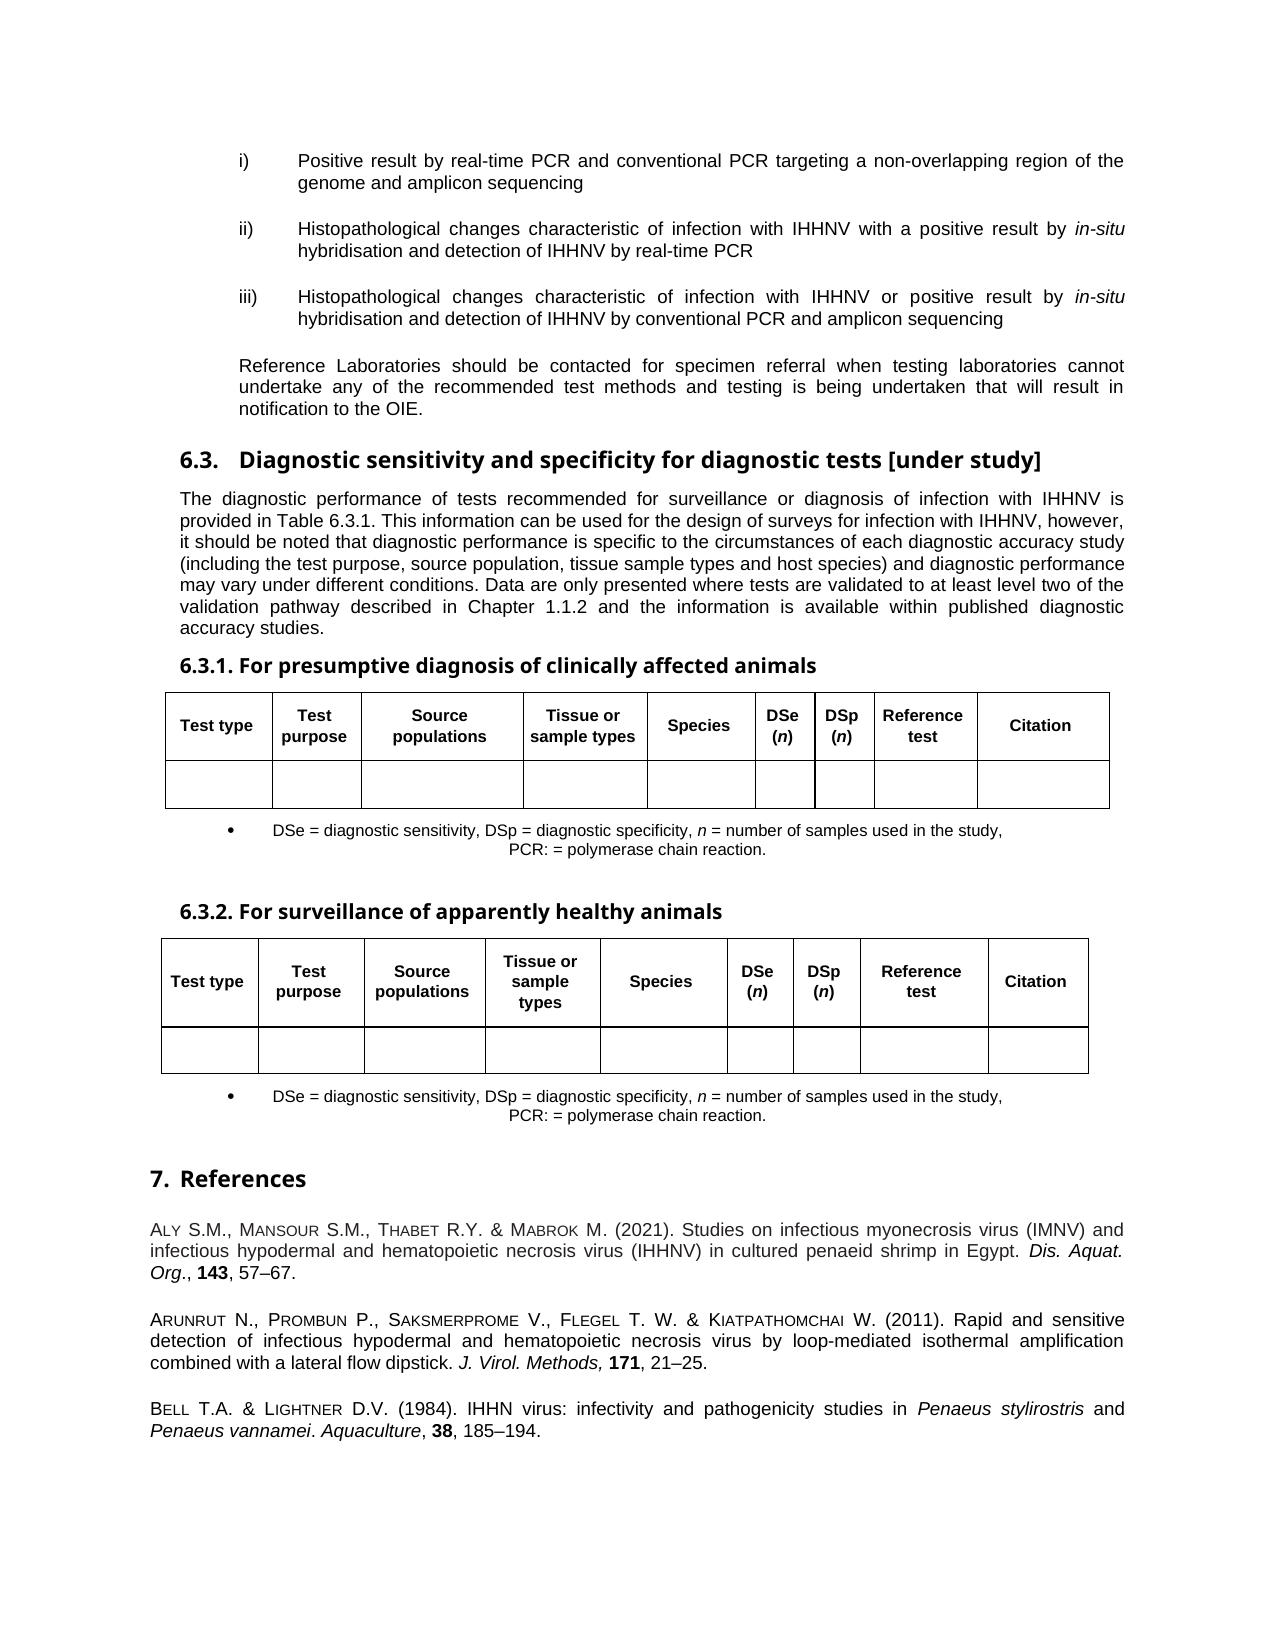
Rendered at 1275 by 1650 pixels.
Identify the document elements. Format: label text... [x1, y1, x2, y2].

table_cell [601, 1028, 727, 1073]
table_cell [728, 1028, 793, 1073]
table_cell [861, 1028, 988, 1073]
text iii) Histopathological changes characteristic of infection with IHHNV or positive result by in-situ hybridisation and detection of IHHNV by conventional PCR and amplicon sequencing [239, 286, 1125, 329]
table_header Reference test [861, 939, 988, 1026]
table_header DSe (n) [728, 939, 793, 1026]
table_header Source populations [365, 939, 485, 1026]
table_cell [648, 761, 755, 807]
table_header Tissue or sample types [524, 693, 647, 760]
text Aly S.M., Mansour S.M., Thabet R.Y. & Mabrok M. (2021). Studies on infectious myonecrosis virus (IMNV) and infectious hypodermal and hematopoietic necrosis virus (IHHNV) in cultured penaeid shrimp in Egypt. Dis. Aquat. Org., 143, 57–67. [150, 1219, 1125, 1283]
table_header Species [601, 939, 727, 1026]
table_cell [816, 761, 874, 807]
table_header Test purpose [259, 939, 364, 1026]
table_cell [166, 761, 272, 807]
table_header Test type [166, 693, 272, 760]
table_cell [365, 1028, 485, 1073]
text Bell T.A. & Lightner D.V. (1984). IHHN virus: infectivity and pathogenicity studies in Penaeus stylirostris and Penaeus vannamei. Aquaculture, 38, 185–194. [150, 1398, 1125, 1441]
table_header Reference test [875, 693, 977, 760]
table_cell [259, 1028, 364, 1073]
table_cell [524, 761, 647, 807]
table_cell [794, 1028, 860, 1073]
table_cell [273, 761, 361, 807]
text 6.3.2. For surveillance of apparently healthy animals [179, 897, 1125, 925]
text 6.3. Diagnostic sensitivity and specificity for diagnostic tests [under study] [179, 444, 1125, 475]
table_cell [162, 1028, 258, 1073]
table_header Citation [978, 693, 1109, 760]
table_header Test purpose [273, 693, 361, 760]
list DSe = diagnostic sensitivity, DSp = diagnostic specificity, n = number of samples used in the study, PCR: = polymerase chain reaction. [106, 821, 1125, 859]
text 6.3.1. For presumptive diagnosis of clinically affected animals [179, 651, 1125, 680]
table_header DSp (n) [794, 939, 860, 1026]
table_cell [486, 1028, 600, 1073]
text i) Positive result by real-time PCR and conventional PCR targeting a non-overlapping region of the genome and amplicon sequencing [239, 150, 1125, 193]
table_header Citation [989, 939, 1088, 1026]
text ii) Histopathological changes characteristic of infection with IHHNV with a positive result by in-situ hybridisation and detection of IHHNV by real-time PCR [239, 218, 1125, 261]
table_cell [875, 761, 977, 807]
table_header Source populations [362, 693, 523, 760]
table_cell [756, 761, 814, 807]
text Reference Laboratories should be contacted for specimen referral when testing laboratories cannot undertake any of the recommended test methods and testing is being undertaken that will result in notification to the OIE. [239, 354, 1125, 419]
table_header Test type [162, 939, 258, 1026]
table_header DSe (n) [756, 693, 814, 760]
list DSe = diagnostic sensitivity, DSp = diagnostic specificity, n = number of samples used in the study, PCR: = polymerase chain reaction. [106, 1087, 1125, 1125]
text Arunrut N., Prombun P., Saksmerprome V., Flegel T. W. & Kiatpathomchai W. (2011). Rapid and sensitive detection of infectious hypodermal and hematopoietic necrosis virus by loop-mediated isothermal amplification combined with a lateral flow dipstick. J. Virol. Methods, 171, 21–25. [150, 1308, 1125, 1373]
table_header Tissue or sample types [486, 939, 600, 1026]
table_cell [362, 761, 523, 807]
table_header DSp (n) [816, 693, 874, 760]
table_cell [989, 1028, 1088, 1073]
table_cell [978, 761, 1109, 807]
text 7. References [150, 1162, 1125, 1194]
text The diagnostic performance of tests recommended for surveillance or diagnosis of infection with IHHNV is provided in Table 6.3.1. This information can be used for the design of surveys for infection with IHHNV, however, it should be noted that diagnostic performance is specific to the circumstances of each diagnostic accuracy study (including the test purpose, source population, tissue sample types and host species) and diagnostic performance may vary under different conditions. Data are only presented where tests are validated to at least level two of the validation pathway described in Chapter 1.1.2 and the information is available within published diagnostic accuracy studies. [179, 488, 1125, 639]
table_header Species [648, 693, 755, 760]
